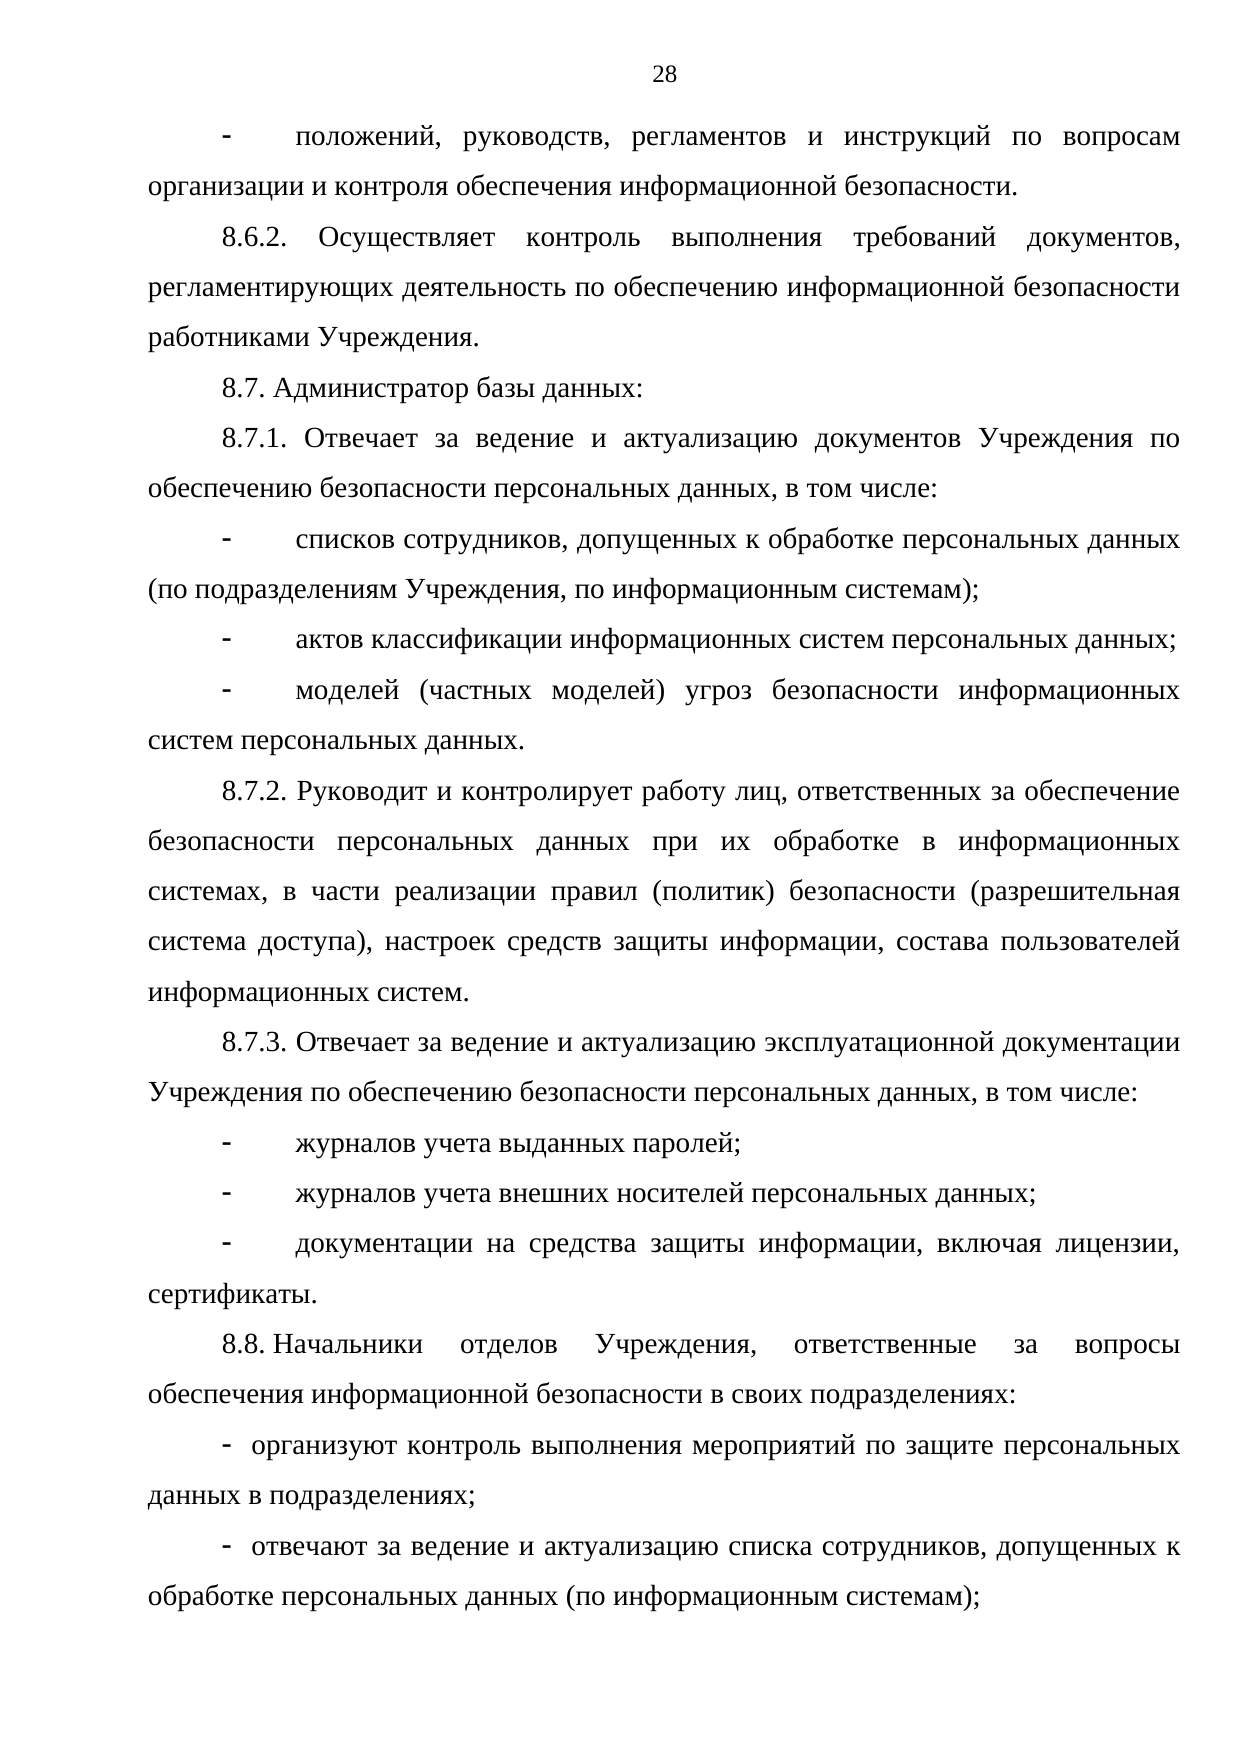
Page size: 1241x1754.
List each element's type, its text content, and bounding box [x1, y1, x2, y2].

list списков сотрудников, допущенных к обработке персональных данных (по подразделениям Учреждения, по информационным системам); [148, 521, 1181, 605]
text 8.8. Начальники отделов Учреждения, ответственные за вопросы обеспечения информационной безопасности в своих подразделениях: [148, 1326, 1181, 1410]
text 8.7. Администратор базы данных: [148, 370, 1181, 403]
list журналов учета выданных паролей; [148, 1125, 1181, 1158]
list 8.6.2. Осуществляет контроль выполнения требований документов, регламентирующих деятельность по обеспечению информационной безопасности работниками Учреждения. [148, 219, 1181, 353]
list актов классификации информационных систем персональных данных; [148, 621, 1181, 655]
text 8.7.1. Отвечает за ведение и актуализацию документов Учреждения по обеспечению безопасности персональных данных, в том числе: [148, 420, 1181, 504]
list отвечают за ведение и актуализацию списка сотрудников, допущенных к обработке персональных данных (по информационным системам); [148, 1528, 1181, 1612]
list журналов учета внешних носителей персональных данных; [148, 1175, 1181, 1209]
list организуют контроль выполнения мероприятий по защите персональных данных в подразделениях; [148, 1427, 1181, 1511]
text 8.7.2. Руководит и контролирует работу лиц, ответственных за обеспечение безопасности персональных данных при их обработке в информационных системах, в части реализации правил (политик) безопасности (разрешительная система доступа), настроек средств защиты информации, состава пользователей информационных систем. [148, 773, 1181, 1007]
text 8.7.3. Отвечает за ведение и актуализацию эксплуатационной документации Учреждения по обеспечению безопасности персональных данных, в том числе: [148, 1024, 1181, 1108]
list положений, руководств, регламентов и инструкций по вопросам организации и контроля обеспечения информационной безопасности. [148, 118, 1181, 202]
list моделей (частных моделей) угроз безопасности информационных систем персональных данных. [148, 672, 1181, 756]
list документации на средства защиты информации, включая лицензии, сертификаты. [148, 1226, 1181, 1309]
